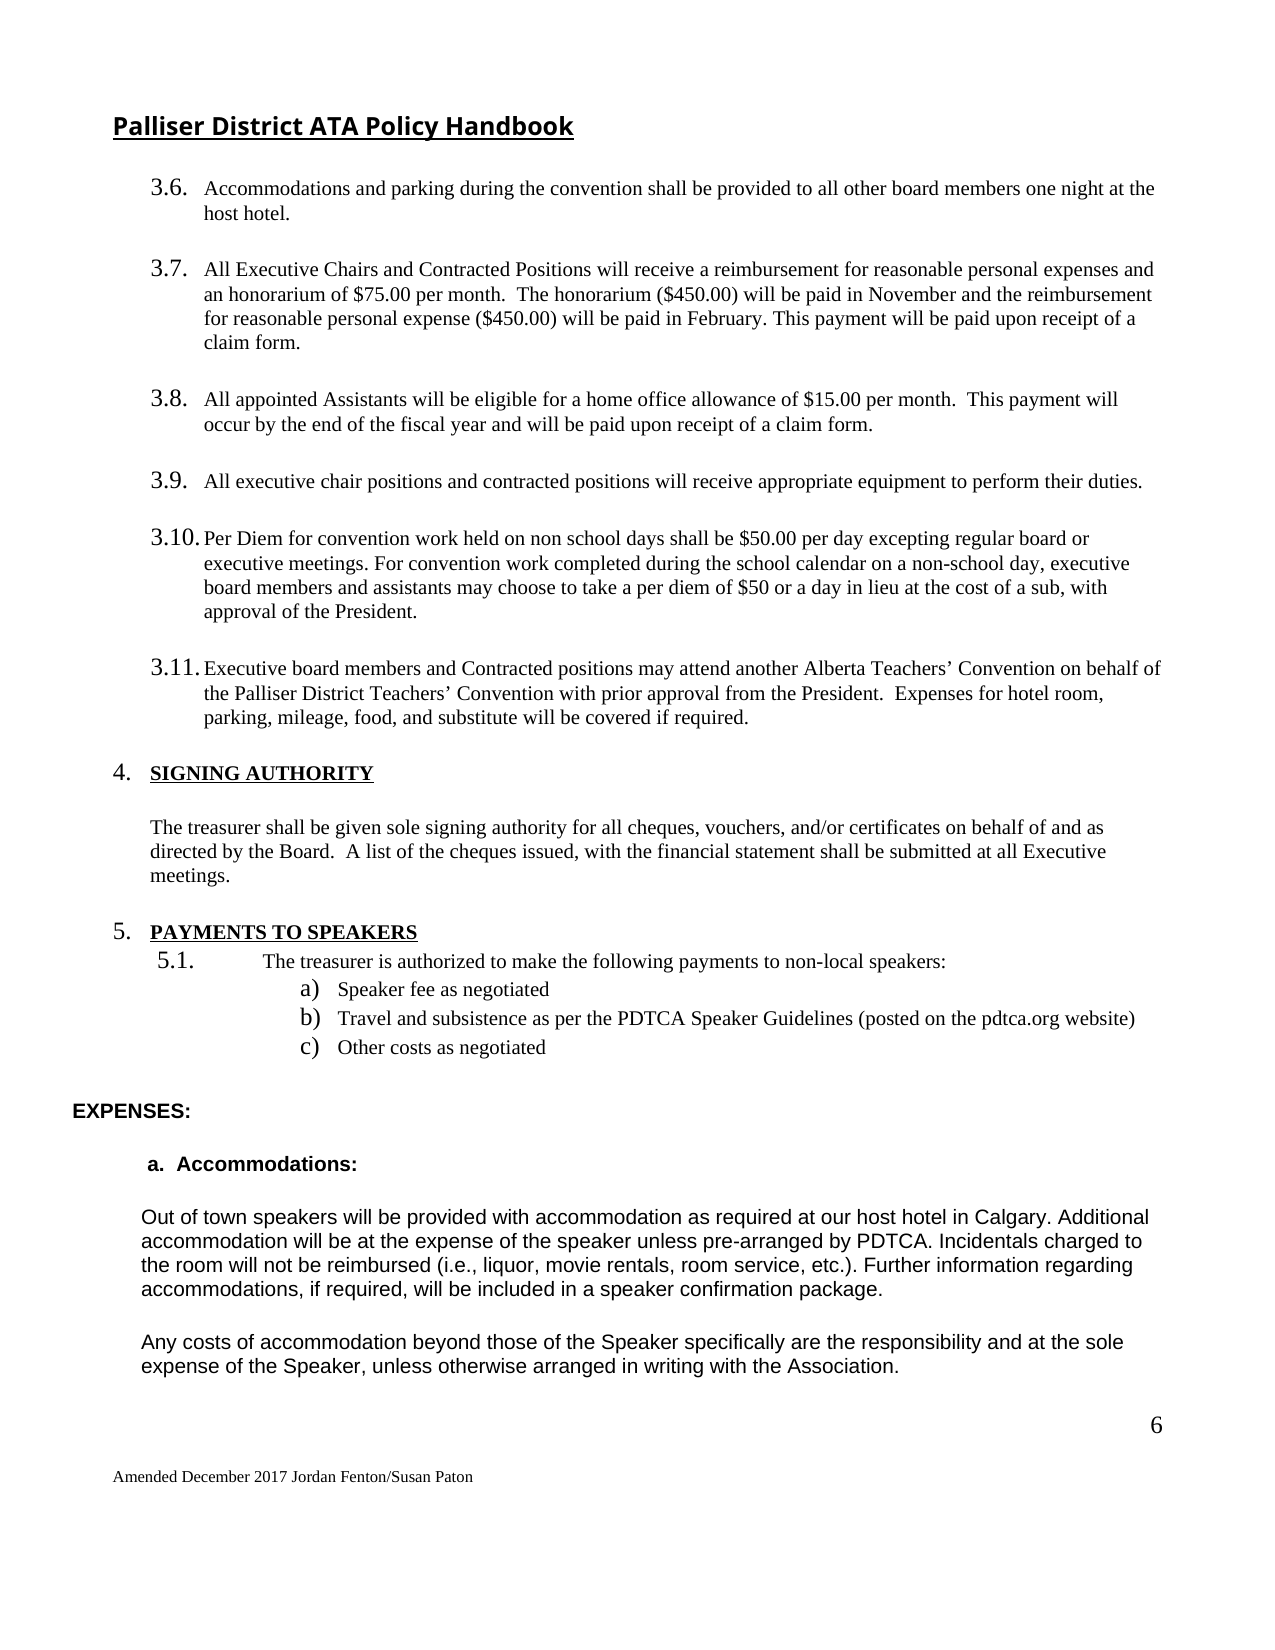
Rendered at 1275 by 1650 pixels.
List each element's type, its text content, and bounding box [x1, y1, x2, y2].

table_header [61, 1089, 1162, 1407]
list Other costs as negotiated [300, 1031, 1162, 1060]
list All appointed Assistants will be eligible for a home office allowance of $15.00 per month. This payment will occur by the end of the fiscal year and will be paid upon receipt of a claim form. [150, 383, 1162, 436]
list Per Diem for convention work held on non school days shall be $50.00 per day excepting regular board or executive meetings. For convention work completed during the school calendar on a non-school day, executive board members and assistants may choose to take a per diem of $50 or a day in lieu at the cost of a sub, with approval of the President. [150, 522, 1162, 623]
list The treasurer is authorized to make the following payments to non-local speakers: [119, 945, 1162, 973]
list All Executive Chairs and Contracted Positions will receive a reimbursement for reasonable personal expenses and an honorarium of $75.00 per month. The honorarium ($450.00) will be paid in November and the reimbursement for reasonable personal expense ($450.00) will be paid in February. This payment will be paid upon receipt of a claim form. [150, 253, 1162, 354]
list Accommodations and parking during the convention shall be provided to all other board members one night at the host hotel. [150, 172, 1162, 225]
list Executive board members and Contracted positions may attend another Alberta Teachers’ Convention on behalf of the Palliser District Teachers’ Convention with prior approval from the President. Expenses for hotel room, parking, mileage, food, and substitute will be covered if required. [150, 652, 1162, 729]
list PAYMENTS TO SPEAKERS [113, 916, 1162, 945]
list All executive chair positions and contracted positions will receive appropriate equipment to perform their duties. [150, 465, 1162, 493]
text The treasurer shall be given sole signing authority for all cheques, vouchers, and/or certificates on behalf of and as directed by the Board. A list of the cheques issued, with the financial statement shall be submitted at all Executive meetings. [150, 815, 1162, 887]
list Speaker fee as negotiated [300, 973, 1162, 1002]
list SIGNING AUTHORITY [113, 757, 1162, 786]
list Travel and subsistence as per the PDTCA Speaker Guidelines (posted on the pdtca.org website) [300, 1002, 1162, 1031]
